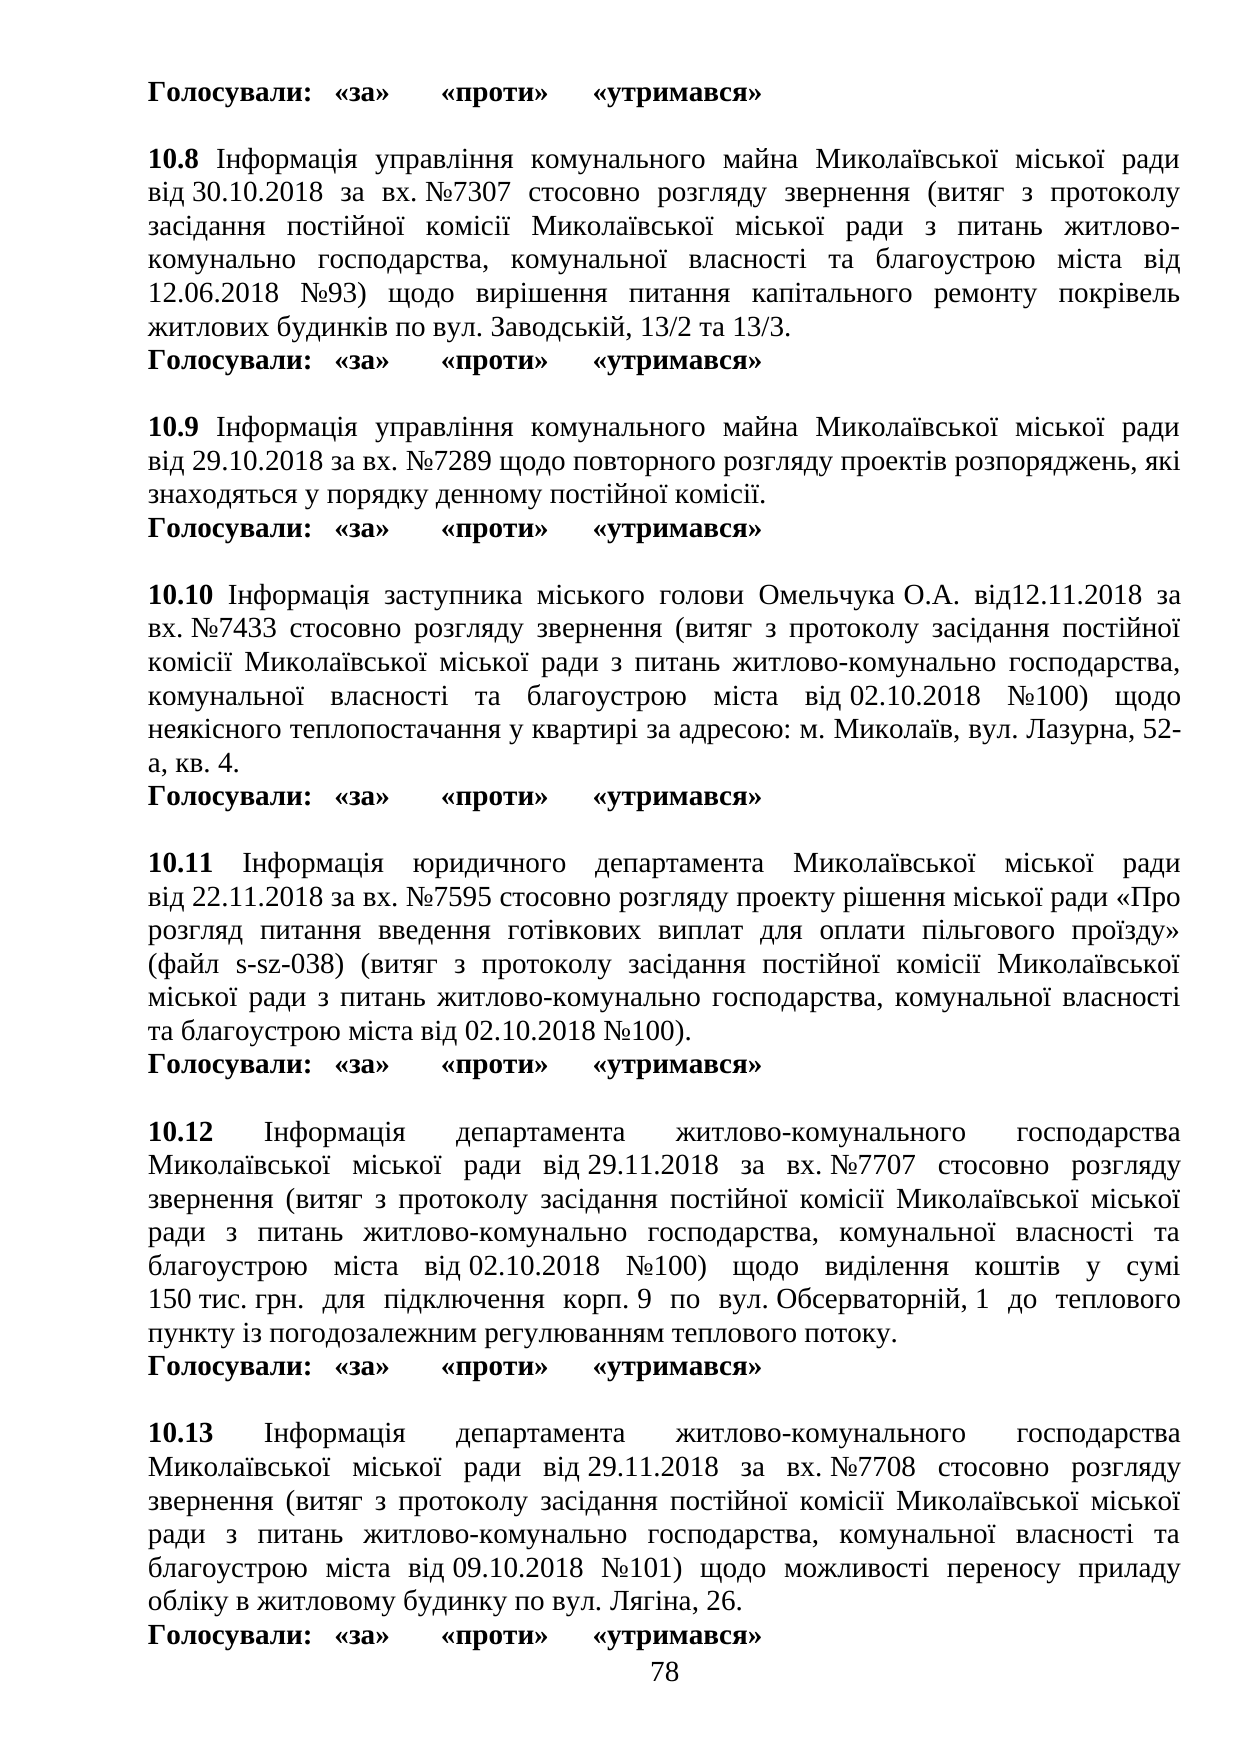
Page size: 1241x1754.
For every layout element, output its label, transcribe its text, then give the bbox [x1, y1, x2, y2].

text Голосували: «за» «проти» «утримався» [148, 778, 1181, 812]
text 10.13 Інформація департамента житлово-комунального господарства Миколаївської міської ради від 29.11.2018 за вх. №7708 стосовно розгляду звернення (витяг з протоколу засідання постійної комісії Миколаївської міської ради з питань житлово-комунально господарства, комунальної власності та благоустрою міста від 09.10.2018 №101) щодо можливості переносу приладу обліку в житловому будинку по вул. Лягіна, 26. [148, 1416, 1181, 1617]
text Голосували: «за» «проти» «утримався» [148, 1348, 1181, 1382]
text 10.9 Інформація управління комунального майна Миколаївської міської ради від 29.10.2018 за вх. №7289 щодо повторного розгляду проектів розпоряджень, які знаходяться у порядку денному постійної комісії. [148, 409, 1181, 510]
text 10.11 Інформація юридичного департамента Миколаївської міської ради від 22.11.2018 за вх. №7595 стосовно розгляду проекту рішення міської ради «Про розгляд питання введення готівкових виплат для оплати пільгового проїзду» (файл s-sz-038) (витяг з протоколу засідання постійної комісії Миколаївської міської ради з питань житлово-комунально господарства, комунальної власності та благоустрою міста від 02.10.2018 №100). [148, 845, 1181, 1047]
text Голосували: «за» «проти» «утримався» [148, 342, 1181, 376]
text Голосували: «за» «проти» «утримався» [148, 1047, 1181, 1080]
text Голосували: «за» «проти» «утримався» [148, 510, 1181, 543]
text Голосували: «за» «проти» «утримався» [148, 74, 1181, 107]
text 10.8 Інформація управління комунального майна Миколаївської міської ради від 30.10.2018 за вх. №7307 стосовно розгляду звернення (витяг з протоколу засідання постійної комісії Миколаївської міської ради з питань житлово-комунально господарства, комунальної власності та благоустрою міста від 12.06.2018 №93) щодо вирішення питання капітального ремонту покрівель житлових будинків по вул. Заводській, 13/2 та 13/3. [148, 141, 1181, 342]
text Голосували: «за» «проти» «утримався» [148, 1617, 1181, 1650]
text 10.12 Інформація департамента житлово-комунального господарства Миколаївської міської ради від 29.11.2018 за вх. №7707 стосовно розгляду звернення (витяг з протоколу засідання постійної комісії Миколаївської міської ради з питань житлово-комунально господарства, комунальної власності та благоустрою міста від 02.10.2018 №100) щодо виділення коштів у сумі 150 тис. грн. для підключення корп. 9 по вул. Обсерваторній, 1 до теплового пункту із погодозалежним регулюванням теплового потоку. [148, 1114, 1181, 1348]
text 10.10 Інформація заступника міського голови Омельчука О.А. від12.11.2018 за вх. №7433 стосовно розгляду звернення (витяг з протоколу засідання постійної комісії Миколаївської міської ради з питань житлово-комунально господарства, комунальної власності та благоустрою міста від 02.10.2018 №100) щодо неякісного теплопостачання у квартирі за адресою: м. Миколаїв, вул. Лазурна, 52-а, кв. 4. [148, 577, 1181, 778]
